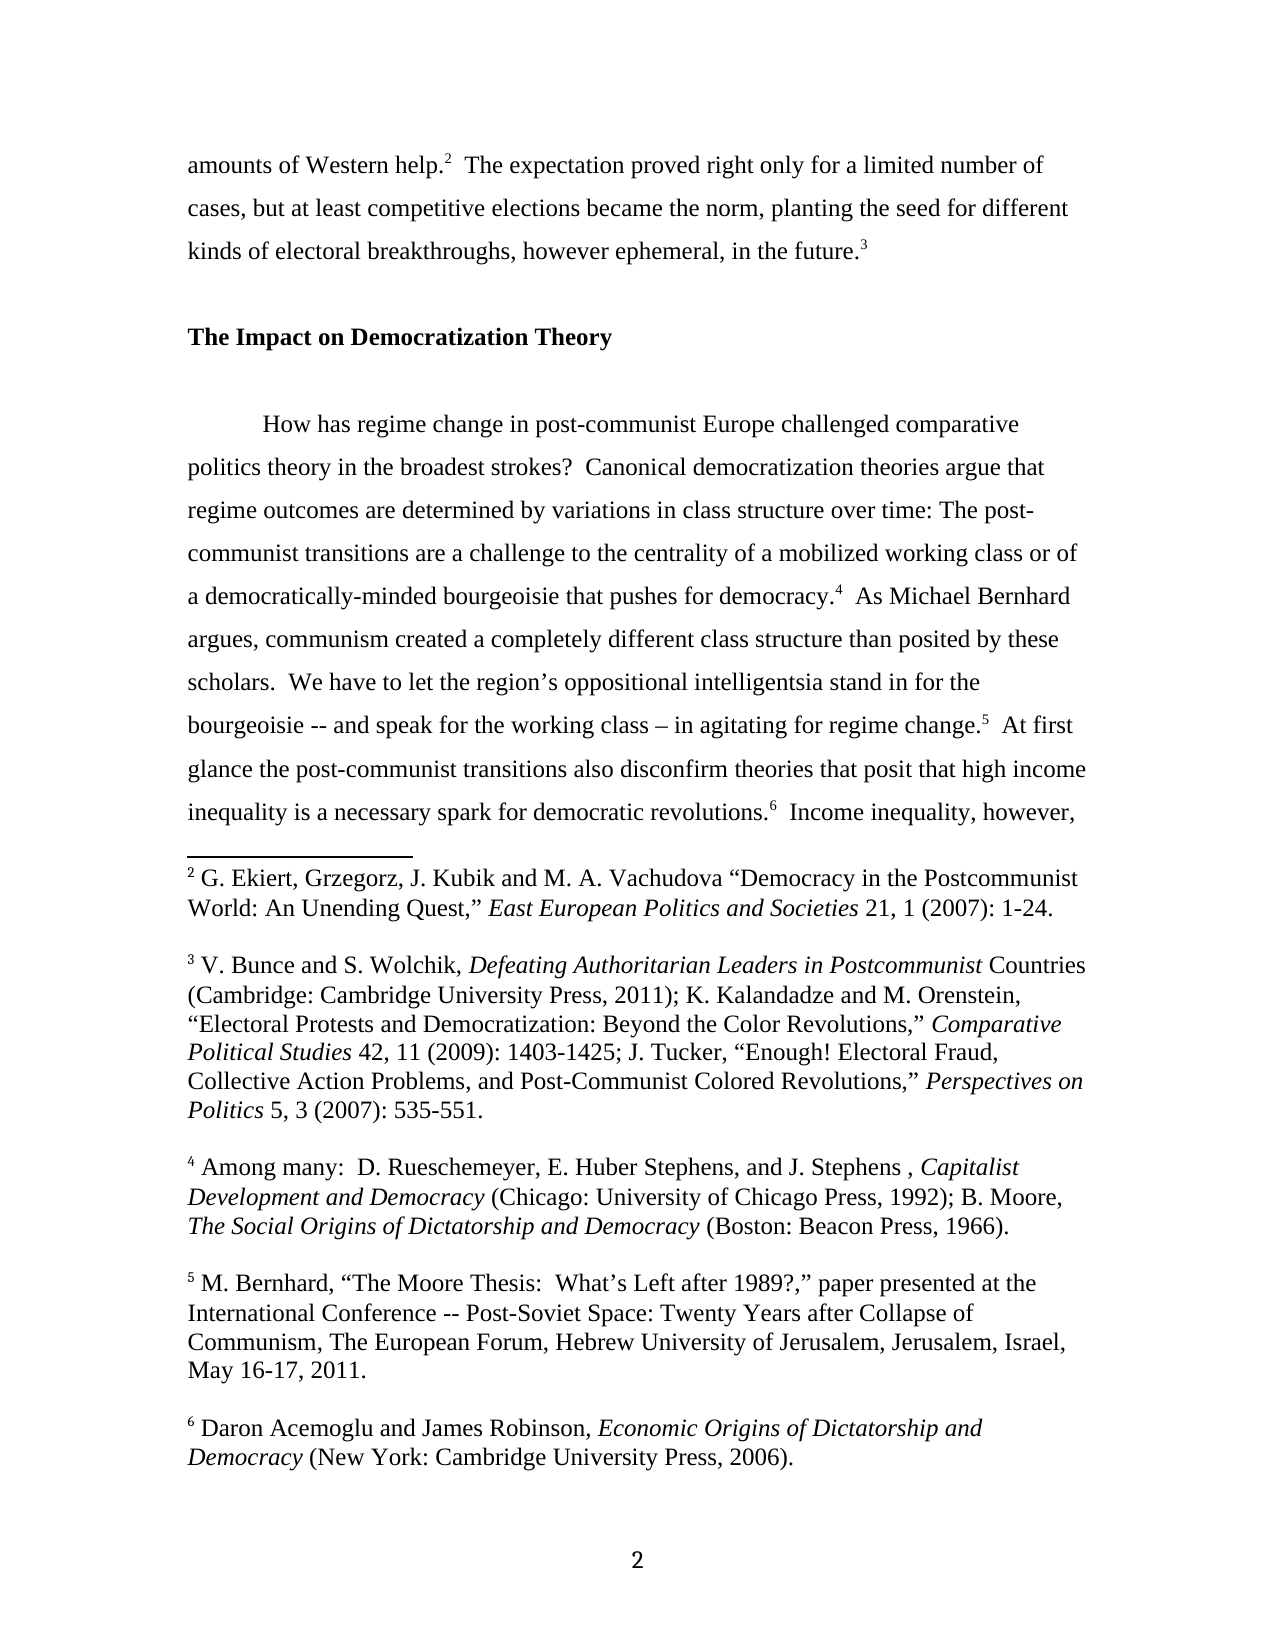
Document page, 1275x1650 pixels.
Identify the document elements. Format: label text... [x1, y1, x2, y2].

text How has regime change in post-communist Europe challenged comparative politics theory in the broadest strokes? Canonical democratization theories argue that regime outcomes are determined by variations in class structure over time: The post-communist transitions are a challenge to the centrality of a mobilized working class or of a democratically-minded bourgeoisie that pushes for democracy. As Michael Bernhard argues, communism created a completely different class structure than posited by these scholars. We have to let the region’s oppositional intelligentsia stand in for the bourgeoisie -- and speak for the working class – in agitating for regime change. At first glance the post-communist transitions also disconfirm theories that posit that high income inequality is a necessary spark for democratic revolutions. Income inequality, however, gains more purchase as an explanation of the revolutionary impulse if you transnationalize it: The relative consumer deprivation of the east as compared to the west did motivate East Europeans to take to the streets, especially in those countries where the reach of Western television and pop culture was the greatest. And while “revolution” was really about imitating Western prosperity, in East Central Europe – unlike in Latin America -- attaining political rights and freedoms would go hand in hand with deregulation, marketization and economic growth. Among many factors at play were high levels of education, skills, industrialization and urbanization – the positive developmental legacies of communism that were amplified by the proximity of the EU’s vast internal market. [187, 409, 1087, 826]
text The Impact on Democratization Theory [187, 322, 1087, 351]
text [187, 150, 1087, 265]
